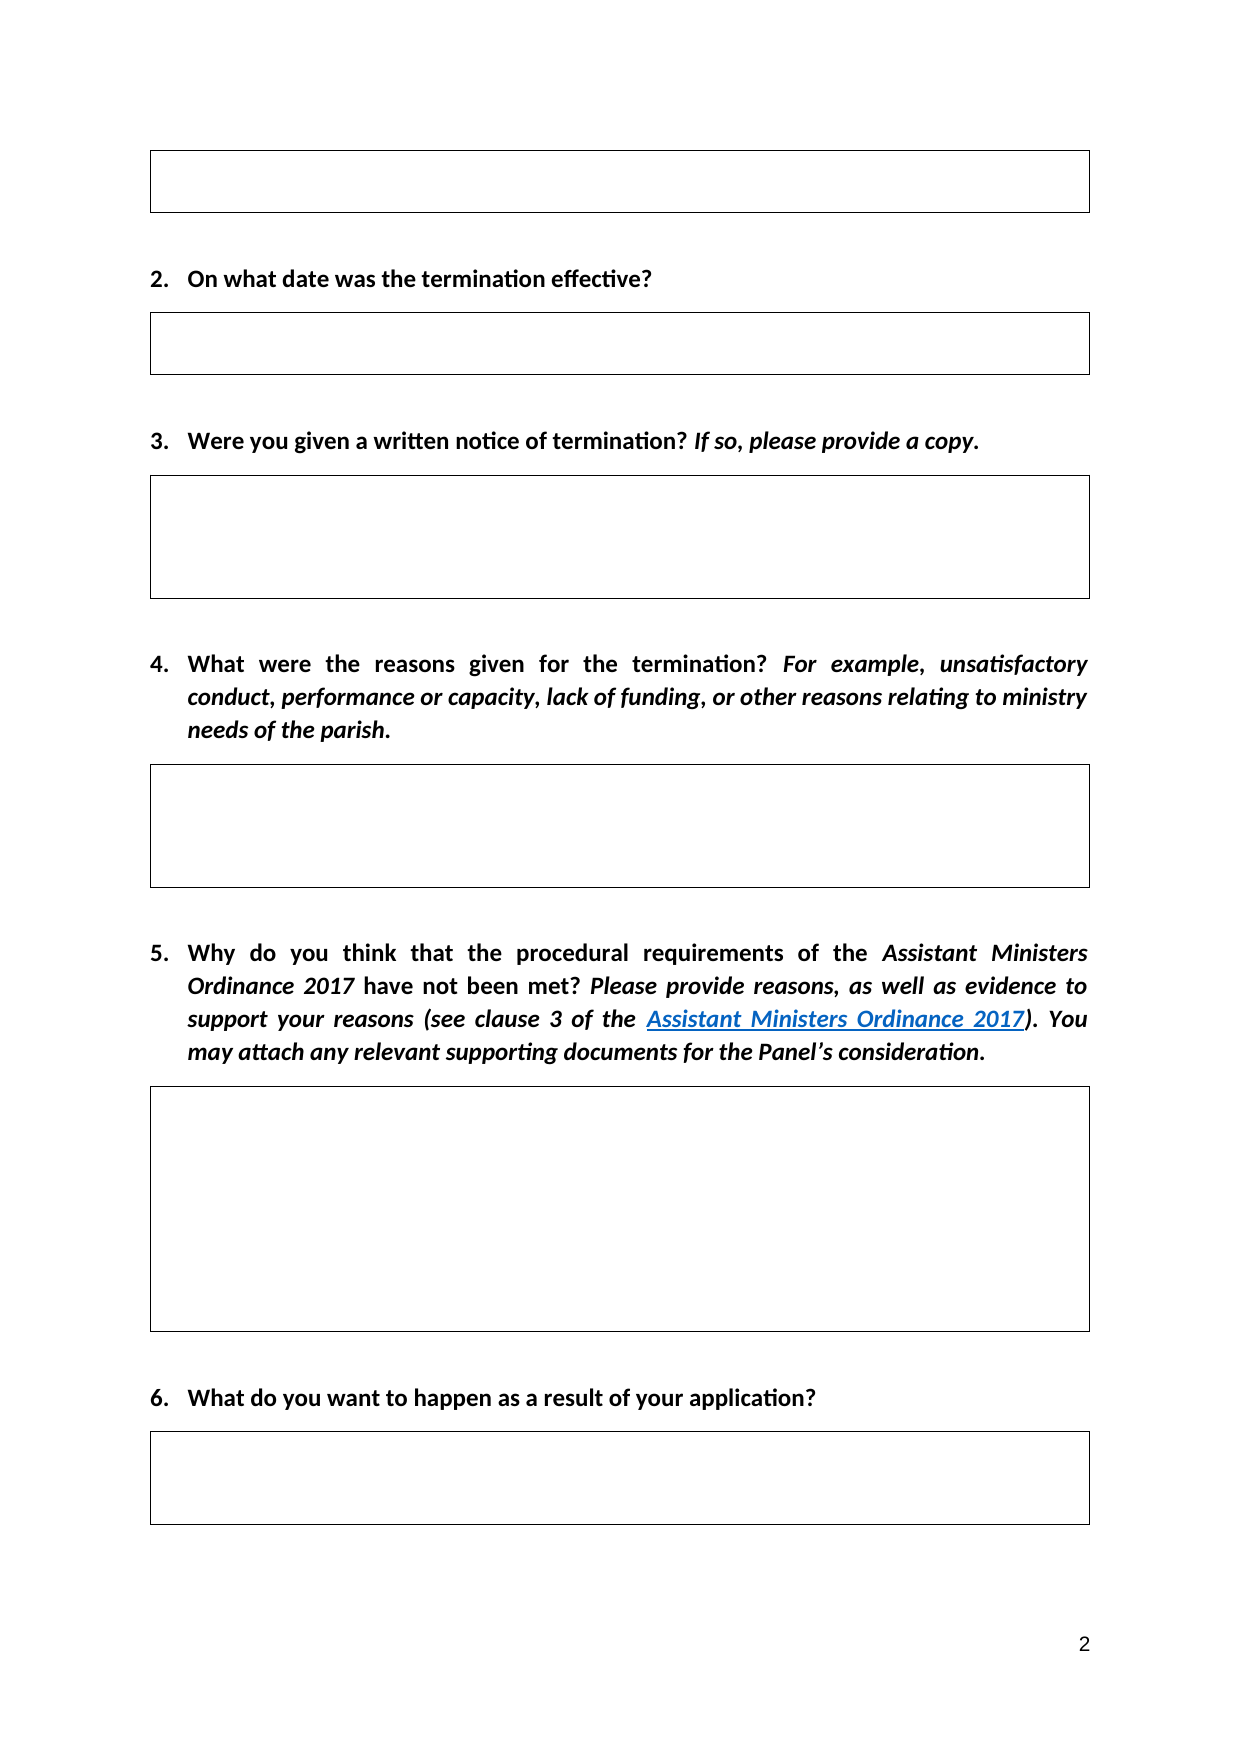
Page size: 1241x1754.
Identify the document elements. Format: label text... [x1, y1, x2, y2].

list On what date was the termination effective? [150, 263, 1090, 293]
table_header [151, 1432, 1089, 1524]
list Why do you think that the procedural requirements of the Assistant Ministers Ordinance 2017 have not been met? Please provide reasons, as well as evidence to support your reasons (see clause 3 of the Assistant Ministers Ordinance 2017). You may attach any relevant supporting documents for the Panel’s consideration. [150, 937, 1090, 1067]
table_header [151, 313, 1089, 374]
list Were you given a written notice of termination? If so, please provide a copy. [150, 425, 1090, 456]
list What do you want to happen as a result of your application? [150, 1382, 1090, 1412]
table_header [151, 1087, 1089, 1331]
table_header [151, 476, 1089, 598]
list What were the reasons given for the termination? For example, unsatisfactory conduct, performance or capacity, lack of funding, or other reasons relating to ministry needs of the parish. [150, 648, 1090, 745]
table_header [151, 151, 1089, 212]
table_header [151, 765, 1089, 887]
